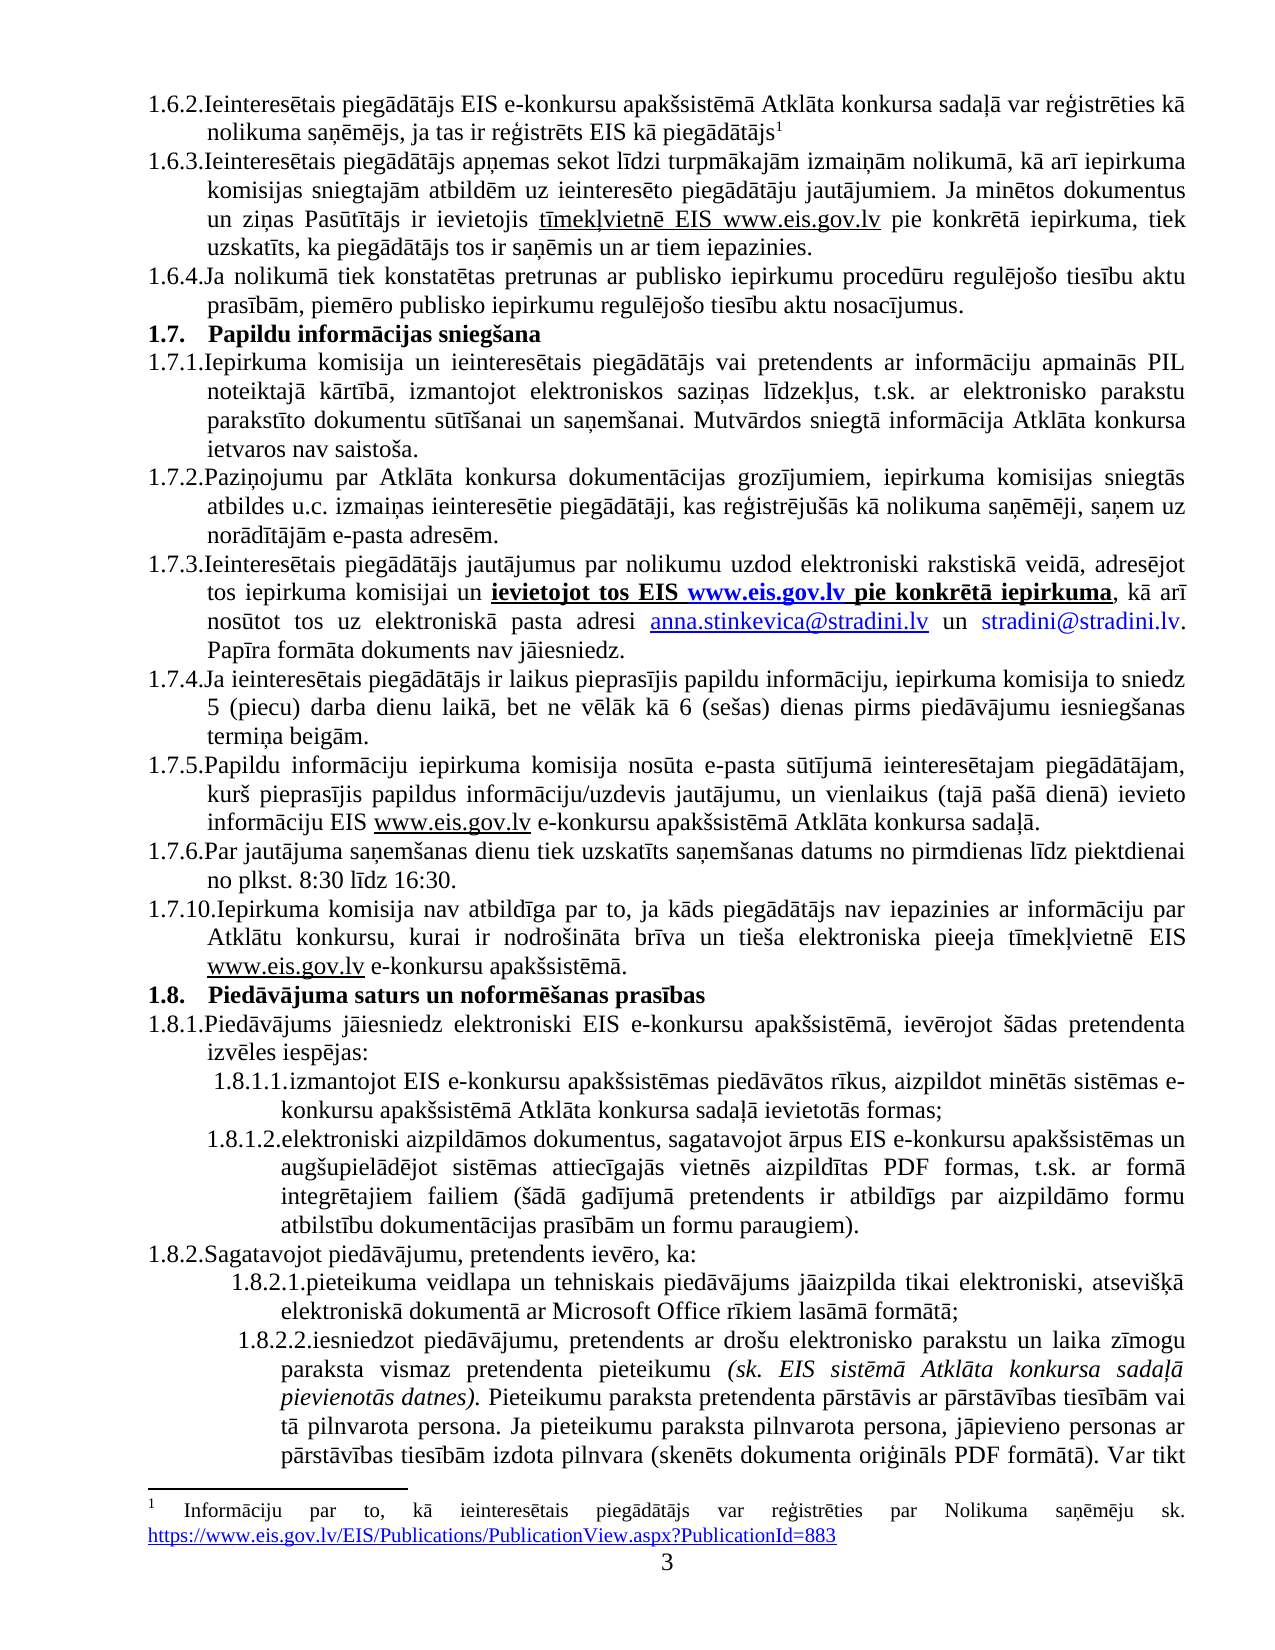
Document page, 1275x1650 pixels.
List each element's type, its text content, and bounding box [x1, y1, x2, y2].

text 1.8.1.Piedāvājums jāiesniedz elektroniski EIS e-konkursu apakšsistēmā, ievērojot šādas pretendenta izvēles iespējas: [148, 1009, 1186, 1066]
text 1.6.4.Ja nolikumā tiek konstatētas pretrunas ar publisko iepirkumu procedūru regulējošo tiesību aktu prasībām, piemēro publisko iepirkumu regulējošo tiesību aktu nosacījumus. [148, 261, 1186, 319]
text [148, 1325, 1186, 1469]
text 1.7.2.Paziņojumu par Atklāta konkursa dokumentācijas grozījumiem, iepirkuma komisijas sniegtās atbildes u.c. izmaiņas ieinteresētie piegādātāji, kas reģistrējušās kā nolikuma saņēmēji, saņem uz norādītājām e-pasta adresēm. [148, 462, 1186, 549]
text 1.8.1.1.izmantojot EIS e-konkursu apakšsistēmas piedāvātos rīkus, aizpildot minētās sistēmas e-konkursu apakšsistēmā Atklāta konkursa sadaļā ievietotās formas; [148, 1066, 1186, 1124]
list Piedāvājuma saturs un noformēšanas prasības [148, 980, 1186, 1009]
list Papildu informācijas sniegšana [148, 319, 1186, 347]
text 1.7.5.Papildu informāciju iepirkuma komisija nosūta e-pasta sūtījumā ieinteresētajam piegādātājam, kurš pieprasījis papildus informāciju/uzdevis jautājumu, un vienlaikus (tajā pašā dienā) ievieto informāciju EIS www.eis.gov.lv e-konkursu apakšsistēmā Atklāta konkursa sadaļā. [148, 750, 1186, 836]
text 1.7.3.Ieinteresētais piegādātājs jautājumus par nolikumu uzdod elektroniski rakstiskā veidā, adresējot tos iepirkuma komisijai un ievietojot tos EIS www.eis.gov.lv pie konkrētā iepirkuma, kā arī nosūtot tos uz elektroniskā pasta adresi anna.stinkevica@stradini.lv un stradini@stradini.lv. Papīra formāta dokuments nav jāiesniedz. [148, 549, 1186, 664]
text 1.8.1.2.elektroniski aizpildāmos dokumentus, sagatavojot ārpus EIS e-konkursu apakšsistēmas un augšupielādējot sistēmas attiecīgajās vietnēs aizpildītas PDF formas, t.sk. ar formā integrētajiem failiem (šādā gadījumā pretendents ir atbildīgs par aizpildāmo formu atbilstību dokumentācijas prasībām un formu paraugiem). [148, 1124, 1186, 1239]
text 1.6.2.Ieinteresētais piegādātājs EIS e-konkursu apakšsistēmā Atklāta konkursa sadaļā var reģistrēties kā nolikuma saņēmējs, ja tas ir reģistrēts EIS kā piegādātājs [148, 89, 1186, 146]
text 1.7.6.Par jautājuma saņemšanas dienu tiek uzskatīts saņemšanas datums no pirmdienas līdz piektdienai no plkst. 8:30 līdz 16:30. [148, 836, 1186, 894]
text 1.8.2.Sagatavojot piedāvājumu, pretendents ievēro, ka: [148, 1239, 1186, 1267]
text 1.6.3.Ieinteresētais piegādātājs apņemas sekot līdzi turpmākajām izmaiņām nolikumā, kā arī iepirkuma komisijas sniegtajām atbildēm uz ieinteresēto piegādātāju jautājumiem. Ja minētos dokumentus un ziņas Pasūtītājs ir ievietojis tīmekļvietnē EIS www.eis.gov.lv pie konkrētā iepirkuma, tiek uzskatīts, ka piegādātājs tos ir saņēmis un ar tiem iepazinies. [148, 146, 1186, 261]
text 1.7.10.Iepirkuma komisija nav atbildīga par to, ja kāds piegādātājs nav iepazinies ar informāciju par Atklātu konkursu, kurai ir nodrošināta brīva un tieša elektroniska pieeja tīmekļvietnē EIS www.eis.gov.lv e-konkursu apakšsistēmā. [148, 894, 1186, 980]
text 1.8.2.1.pieteikuma veidlapa un tehniskais piedāvājums jāaizpilda tikai elektroniski, atsevišķā elektroniskā dokumentā ar Microsoft Office rīkiem lasāmā formātā; [148, 1267, 1186, 1325]
text 1.7.1.Iepirkuma komisija un ieinteresētais piegādātājs vai pretendents ar informāciju apmainās PIL noteiktajā kārtībā, izmantojot elektroniskos saziņas līdzekļus, t.sk. ar elektronisko parakstu parakstīto dokumentu sūtīšanai un saņemšanai. Mutvārdos sniegtā informācija Atklāta konkursa ietvaros nav saistoša. [148, 347, 1186, 462]
text 1.7.4.Ja ieinteresētais piegādātājs ir laikus pieprasījis papildu informāciju, iepirkuma komisija to sniedz 5 (piecu) darba dienu laikā, bet ne vēlāk kā 6 (sešas) dienas pirms piedāvājumu iesniegšanas termiņa beigām. [148, 664, 1186, 750]
